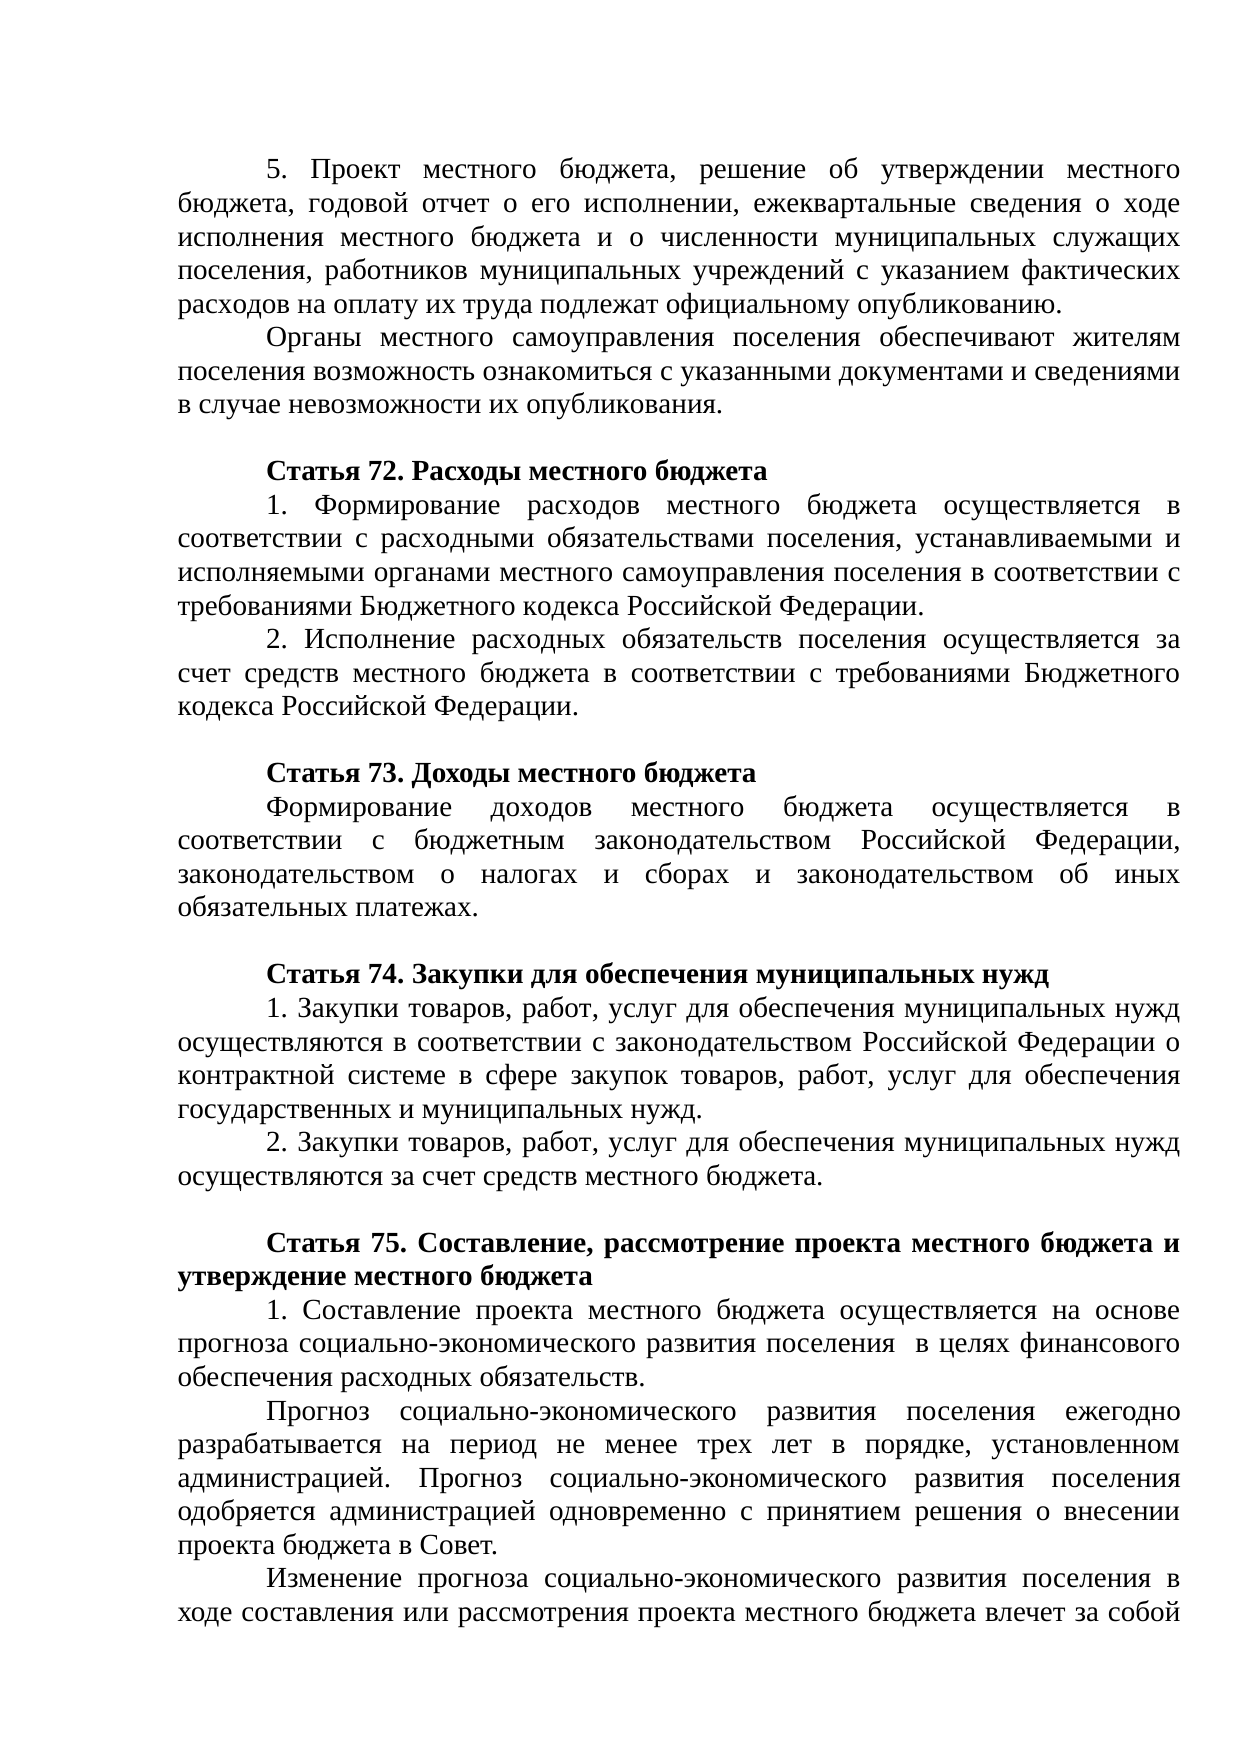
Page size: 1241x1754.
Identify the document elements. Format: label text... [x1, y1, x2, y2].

text Статья 74. Закупки для обеспечения муниципальных нужд [177, 957, 1181, 990]
text 1. Закупки товаров, работ, услуг для обеспечения муниципальных нужд осуществляются в соответствии с законодательством Российской Федерации о контрактной системе в сфере закупок товаров, работ, услуг для обеспечения государственных и муниципальных нужд. [177, 990, 1181, 1124]
text Статья 72. Расходы местного бюджета [177, 453, 1181, 487]
text Формирование доходов местного бюджета осуществляется в соответствии с бюджетным законодательством Российской Федерации, законодательством о налогах и сборах и законодательством об иных обязательных платежах. [177, 789, 1181, 923]
text Органы местного самоуправления поселения обеспечивают жителям поселения возможность ознакомиться с указанными документами и сведениями в случае невозможности их опубликования. [177, 319, 1181, 420]
text 2. Закупки товаров, работ, услуг для обеспечения муниципальных нужд осуществляются за счет средств местного бюджета. [177, 1124, 1181, 1191]
text 5. Проект местного бюджета, решение об утверждении местного бюджета, годовой отчет о его исполнении, ежеквартальные сведения о ходе исполнения местного бюджета и о численности муниципальных служащих поселения, работников муниципальных учреждений с указанием фактических расходов на оплату их труда подлежат официальному опубликованию. [177, 152, 1181, 319]
text 1. Формирование расходов местного бюджета осуществляется в соответствии с расходными обязательствами поселения, устанавливаемыми и исполняемыми органами местного самоуправления поселения в соответствии с требованиями Бюджетного кодекса Российской Федерации. [177, 487, 1181, 621]
text Статья 73. Доходы местного бюджета [177, 755, 1181, 789]
text Прогноз социально-экономического развития поселения ежегодно разрабатывается на период не менее трех лет в порядке, установленном администрацией. Прогноз социально-экономического развития поселения одобряется администрацией одновременно с принятием решения о внесении проекта бюджета в Совет. [177, 1393, 1181, 1560]
text 1. Составление проекта местного бюджета осуществляется на основе прогноза социально-экономического развития поселения в целях финансового обеспечения расходных обязательств. [177, 1292, 1181, 1393]
text 2. Исполнение расходных обязательств поселения осуществляется за счет средств местного бюджета в соответствии с требованиями Бюджетного кодекса Российской Федерации. [177, 621, 1181, 722]
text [177, 1560, 1181, 1627]
text Статья 75. Составление, рассмотрение проекта местного бюджета и утверждение местного бюджета [177, 1225, 1181, 1292]
